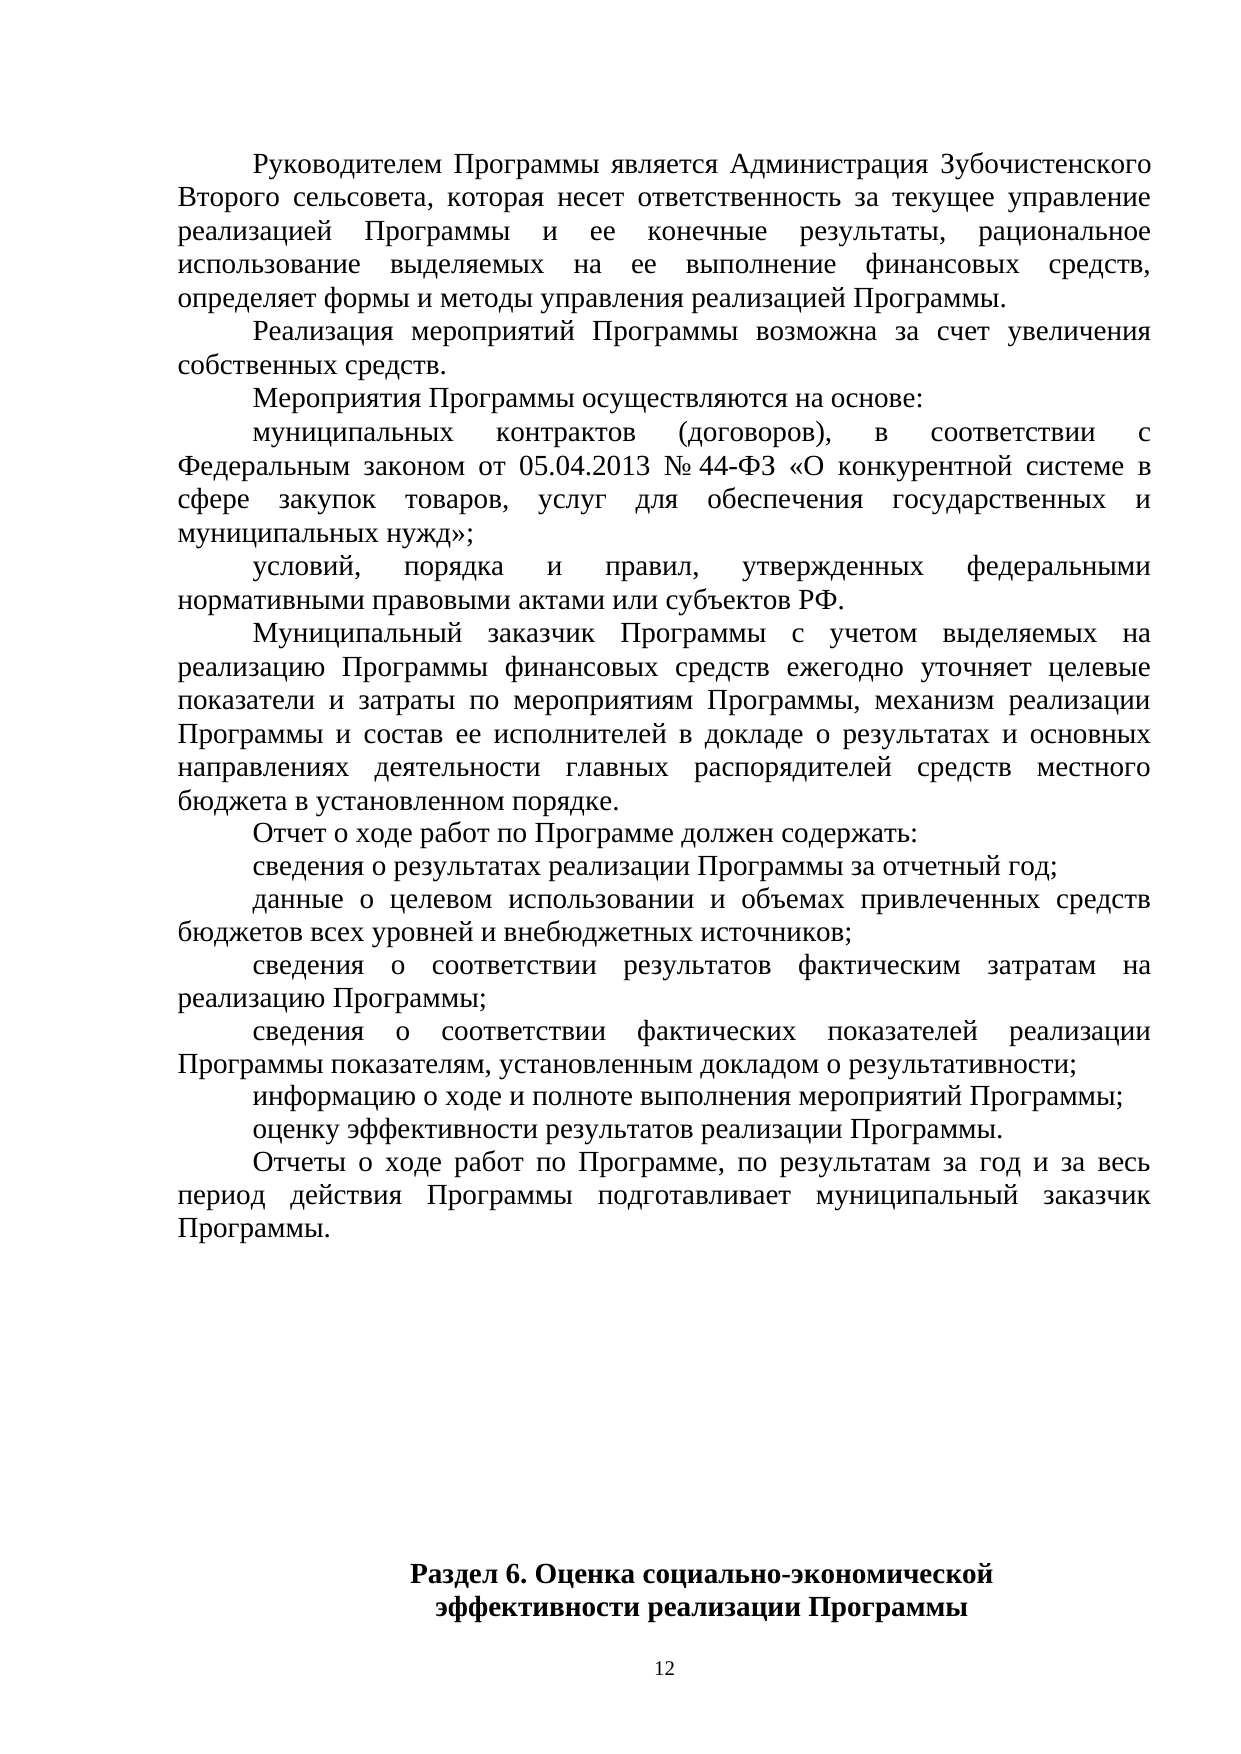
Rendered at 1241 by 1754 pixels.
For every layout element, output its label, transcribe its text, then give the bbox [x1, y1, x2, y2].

text сведения о соответствии фактических показателей реализации Программы показателям, установленным докладом о результативности; [177, 1014, 1152, 1079]
text муниципальных контрактов (договоров), в соответствии с Федеральным законом от 05.04.2013 № 44-ФЗ «О конкурентной системе в сфере закупок товаров, услуг для обеспечения государственных и муниципальных нужд»; [177, 414, 1152, 548]
text условий, порядка и правил, утвержденных федеральными нормативными правовыми актами или субъектов РФ. [177, 548, 1152, 615]
text Мероприятия Программы осуществляются на основе: [177, 381, 1152, 414]
text информацию о ходе и полноте выполнения мероприятий Программы; [177, 1079, 1152, 1112]
text оценку эффективности результатов реализации Программы. [177, 1112, 1152, 1145]
text Реализация мероприятий Программы возможна за счет увеличения собственных средств. [177, 313, 1152, 381]
text Муниципальный заказчик Программы с учетом выделяемых на реализацию Программы финансовых средств ежегодно уточняет целевые показатели и затраты по мероприятиям Программы, механизм реализации Программы и состав ее исполнителей в докладе о результатах и основных направлениях деятельности главных распорядителей средств местного бюджета в установленном порядке. [177, 615, 1152, 817]
text Руководителем Программы является Администрация Зубочистенского Второго сельсовета, которая несет ответственность за текущее управление реализацией Программы и ее конечные результаты, рациональное использование выделяемых на ее выполнение финансовых средств, определяет формы и методы управления реализацией Программы. [177, 146, 1152, 313]
text Отчет о ходе работ по Программе должен содержать: [177, 817, 1152, 849]
text Отчеты о ходе работ по Программе, по результатам за год и за весь период действия Программы подготавливает муниципальный заказчик Программы. [177, 1145, 1152, 1244]
text сведения о результатах реализации Программы за отчетный год; [177, 849, 1152, 882]
text Раздел 6. Оценка социально-экономической [177, 1556, 1152, 1589]
text данные о целевом использовании и объемах привлеченных средств бюджетов всех уровней и внебюджетных источников; [177, 882, 1152, 948]
text сведения о соответствии результатов фактическим затратам на реализацию Программы; [177, 948, 1152, 1014]
text эффективности реализации Программы [177, 1589, 1152, 1623]
